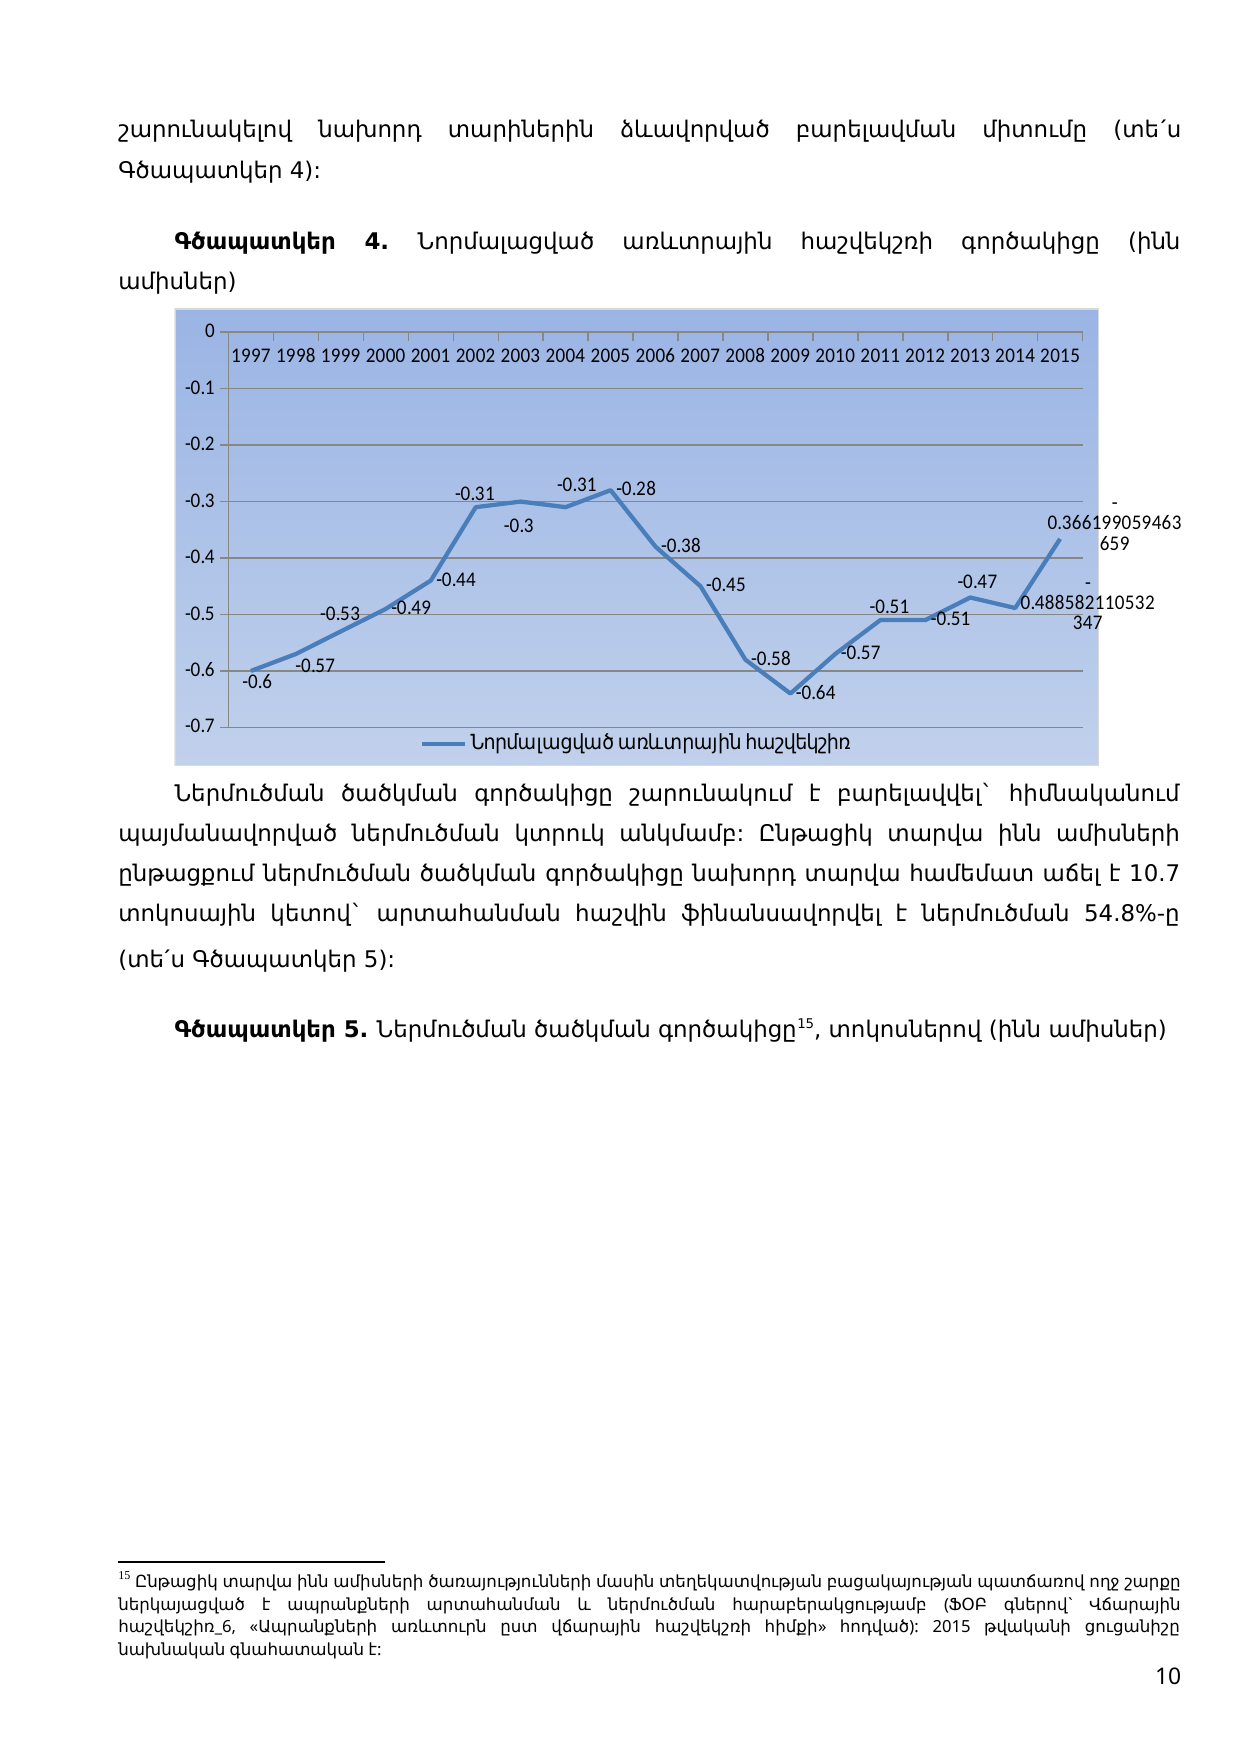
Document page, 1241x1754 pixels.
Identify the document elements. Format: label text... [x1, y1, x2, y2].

text Գծապատկեր 4. Նորմալացված առևտրային հաշվեկշռի գործակիցը (ինն ամիսներ) [118, 228, 1181, 295]
text Ներմուծման ծածկման գործակիցը շարունակում է բարելավվել` հիմնականում պայմանավորված ներմուծման կտրուկ անկմամբ: Ընթացիկ տարվա ինն ամիսների ընթացքում ներմուծման ծածկման գործակիցը նախորդ տարվա համեմատ աճել է 10.7 տոկոսային կետով` արտահանման հաշվին ֆինանսավորվել է ներմուծման 54.8%-ը (տե´ս Գծապատկեր 5): [118, 781, 1181, 974]
text Գծապատկեր 5. Ներմուծման ծածկման գործակիցը, տոկոսներով (ինն ամիսներ) [118, 1016, 1181, 1043]
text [118, 112, 1181, 184]
